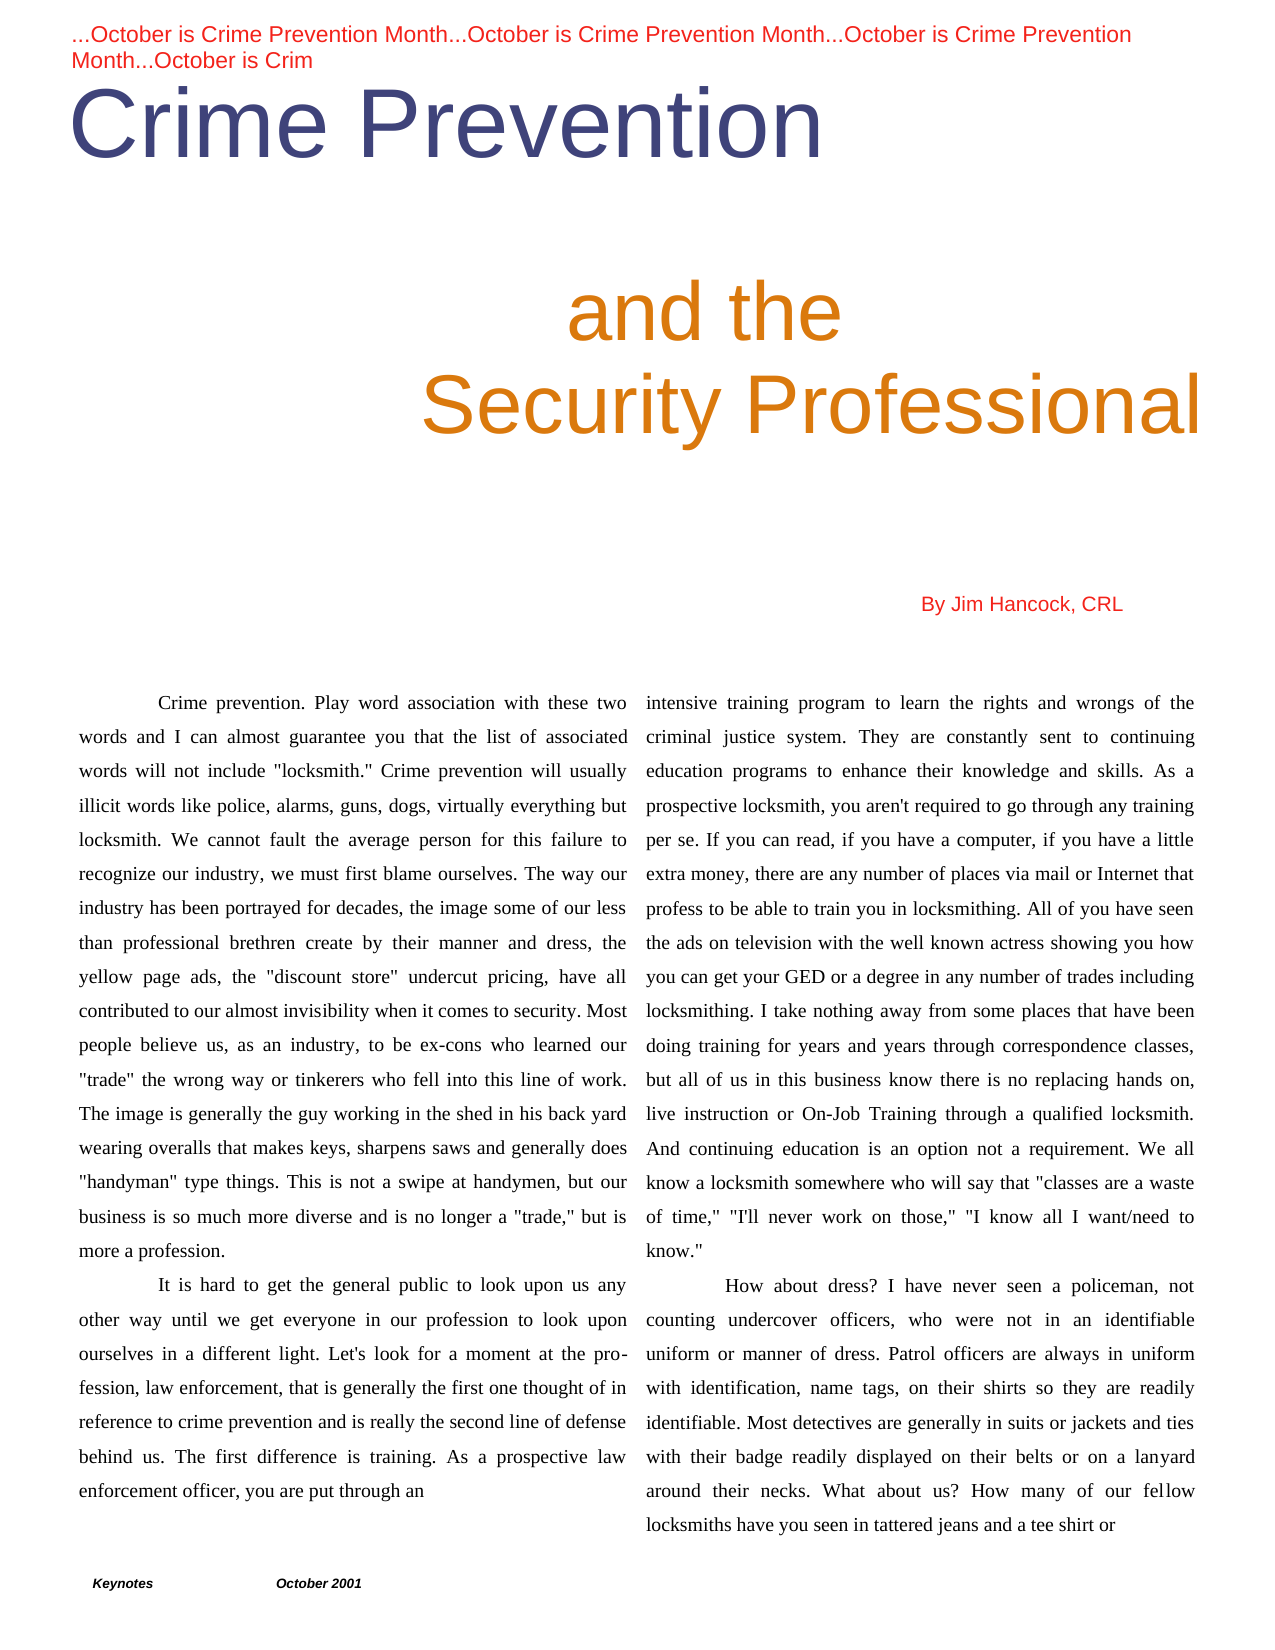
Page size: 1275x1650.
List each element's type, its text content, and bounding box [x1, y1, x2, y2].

text How about dress? I have never seen a policeman, not counting undercover officers, who were not in an identifiable uniform or manner of dress. Patrol officers are always in uniform with identification, name tags, on their shirts so they are readily identifiable. Most detectives are generally in suits or jackets and ties with their badge readily displayed on their belts or on a lanyard around their necks. What about us? How many of our fellow locksmiths have you seen in tattered jeans and a tee shirt or [646, 1264, 1195, 1539]
text and the [206, 265, 1203, 358]
text It is hard to get the general public to look upon us any other way until we get everyone in our profession to look upon ourselves in a different light. Let's look for a moment at the profession, law enforcement, that is generally the first one thought of in reference to crime prevention and is really the second line of defense behind us. The first difference is training. As a prospective law enforcement officer, you are put through an [79, 1264, 628, 1504]
subtitle Crime Prevention [69, 70, 1203, 179]
text ...October is Crime Prevention Month...October is Crime Prevention Month...October is Crime Prevention Month...October is Crim [71, 22, 1139, 70]
text Crime prevention. Play word association with these two words and I can almost guarantee you that the list of associated words will not include "locksmith." Crime prevention will usually illicit words like police, alarms, guns, dogs, virtually everything but locksmith. We cannot fault the average person for this failure to recognize our industry, we must first blame ourselves. The way our industry has been portrayed for decades, the image some of our less than professional brethren create by their manner and dress, the yellow page ads, the "discount store" undercut pricing, have all contributed to our almost invisibility when it comes to security. Most people believe us, as an industry, to be ex-cons who learned our "trade" the wrong way or tinkerers who fell into this line of work. The image is generally the guy working in the shed in his back yard wearing overalls that makes keys, sharpens saws and generally does "handyman" type things. This is not a swipe at handymen, but our business is so much more diverse and is no longer a "trade," but is more a profession. [79, 682, 628, 1264]
text October 2001 [276, 1576, 362, 1592]
text Security Professional [69, 358, 1203, 452]
text Keynotes [92, 1576, 153, 1591]
subtitle By Jim Hancock, CRL [921, 593, 1123, 616]
text intensive training program to learn the rights and wrongs of the criminal justice system. They are constantly sent to continuing education programs to enhance their knowledge and skills. As a prospective locksmith, you aren't required to go through any training per se. If you can read, if you have a computer, if you have a little extra money, there are any number of places via mail or Internet that profess to be able to train you in locksmithing. All of you have seen the ads on television with the well known actress showing you how you can get your GED or a degree in any number of trades including locksmithing. I take nothing away from some places that have been doing training for years and years through correspondence classes, but all of us in this business know there is no replacing hands on, live instruction or On-Job Training through a qualified locksmith. And continuing education is an option not a requirement. We all know a locksmith somewhere who will say that "classes are a waste of time," "I'll never work on those," "I know all I want/need to know." [646, 682, 1195, 1264]
